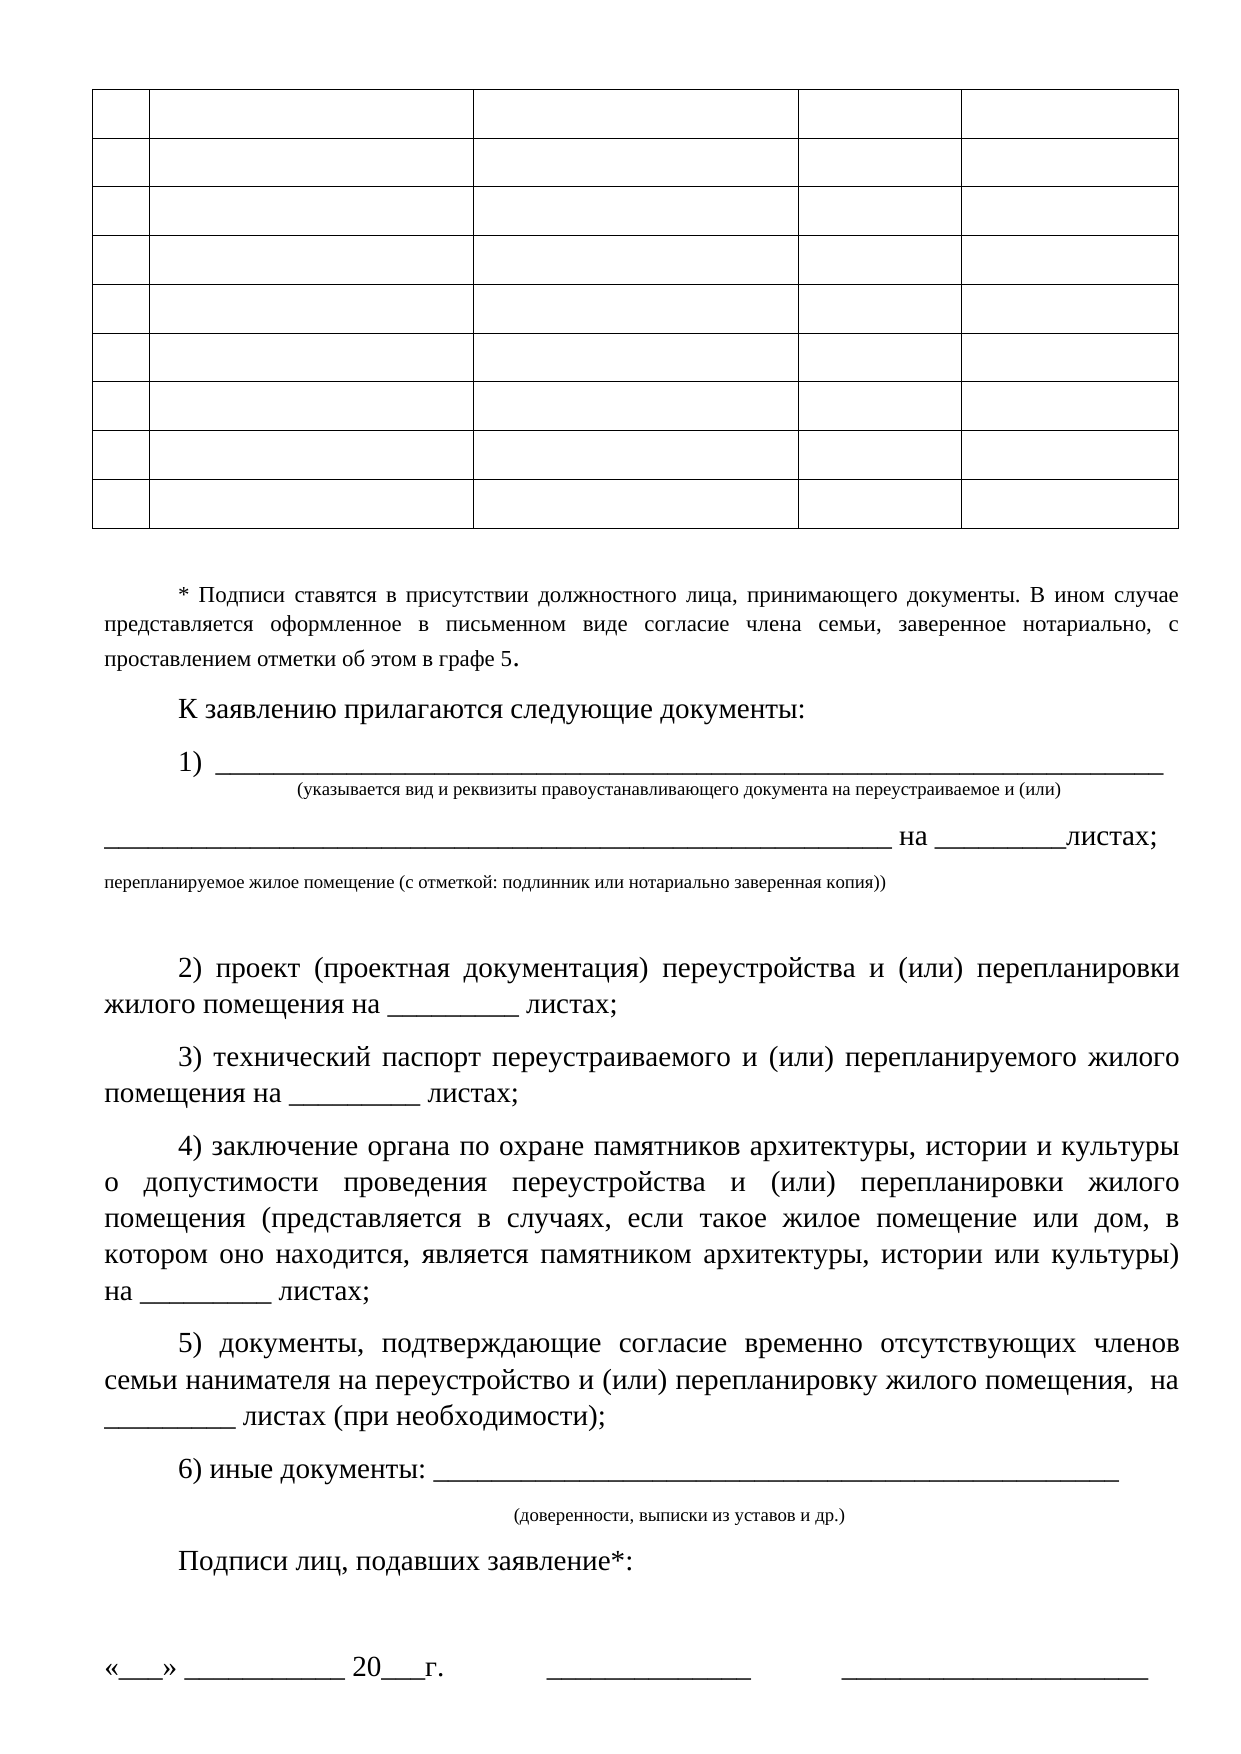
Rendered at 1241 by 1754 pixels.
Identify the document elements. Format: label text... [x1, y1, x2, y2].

table_cell [962, 285, 1178, 332]
table_cell [93, 187, 149, 235]
table_cell [93, 382, 149, 430]
text 2) проект (проектная документация) переустройства и (или) перепланировки жилого помещения на _________ листах; [104, 950, 1181, 1020]
table_cell [93, 285, 149, 332]
table_cell [150, 187, 473, 235]
table_cell [962, 139, 1178, 186]
table_cell [474, 382, 798, 430]
table_cell [962, 236, 1178, 284]
table_cell [150, 285, 473, 332]
table_cell [474, 236, 798, 284]
table_cell [150, 382, 473, 430]
table_cell [93, 236, 149, 284]
table_cell [799, 236, 961, 284]
text Подписи лиц, подавших заявление*: [104, 1543, 1181, 1577]
table_cell [962, 334, 1178, 381]
table_cell [474, 139, 798, 186]
table_cell [150, 431, 473, 479]
table_cell [150, 480, 473, 527]
table_cell [93, 139, 149, 186]
text 6) иные документы: _______________________________________________ [104, 1451, 1181, 1484]
text 5) документы, подтверждающие согласие временно отсутствующих членов семьи нанимателя на переустройство и (или) перепланировку жилого помещения, на _________ листах (при необходимости); [104, 1326, 1181, 1431]
table_cell [150, 90, 473, 137]
table_cell [962, 382, 1178, 430]
text ______________________________________________________ на _________листах; [104, 818, 1181, 851]
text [104, 1649, 1181, 1683]
text 3) технический паспорт переустраиваемого и (или) перепланируемого жилого помещения на _________ листах; [104, 1039, 1181, 1109]
table_cell [799, 334, 961, 381]
table_cell [150, 236, 473, 284]
table_cell [474, 285, 798, 332]
table_cell [93, 90, 149, 137]
table_cell [474, 187, 798, 235]
table_cell [799, 139, 961, 186]
table_cell [474, 90, 798, 137]
table_cell [150, 139, 473, 186]
table_cell [150, 334, 473, 381]
table_cell [799, 480, 961, 527]
table_cell [799, 90, 961, 137]
text 4) заключение органа по охране памятников архитектуры, истории и культуры о допустимости проведения переустройства и (или) перепланировки жилого помещения (представляется в случаях, если такое жилое помещение или дом, в котором оно находится, является памятником архитектуры, истории или культуры) на _________ листах; [104, 1128, 1181, 1306]
table_cell [799, 382, 961, 430]
table_cell [799, 285, 961, 332]
table_cell [474, 334, 798, 381]
table_cell [962, 480, 1178, 527]
table_cell [799, 431, 961, 479]
list _________________________________________________________________ [178, 744, 1181, 778]
text К заявлению прилагаются следующие документы: [104, 691, 1181, 725]
table_cell [962, 187, 1178, 235]
text перепланируемое жилое помещение (с отметкой: подлинник или нотариально заверенная копия)) [104, 871, 1181, 892]
text (доверенности, выписки из уставов и др.) [104, 1503, 1181, 1525]
table_cell [474, 480, 798, 527]
table_cell [962, 90, 1178, 137]
table_cell [474, 431, 798, 479]
table_cell [799, 187, 961, 235]
text (указывается вид и реквизиты правоустанавливающего документа на переустраиваемое и (или) [104, 778, 1181, 799]
table_cell [962, 431, 1178, 479]
table_cell [93, 334, 149, 381]
text * Подписи ставятся в присутствии должностного лица, принимающего документы. В ином случае представляется оформленное в письменном виде согласие члена семьи, заверенное нотариально, с проставлением отметки об этом в графе 5. [104, 581, 1181, 672]
table_cell [93, 431, 149, 479]
table_cell [93, 480, 149, 527]
